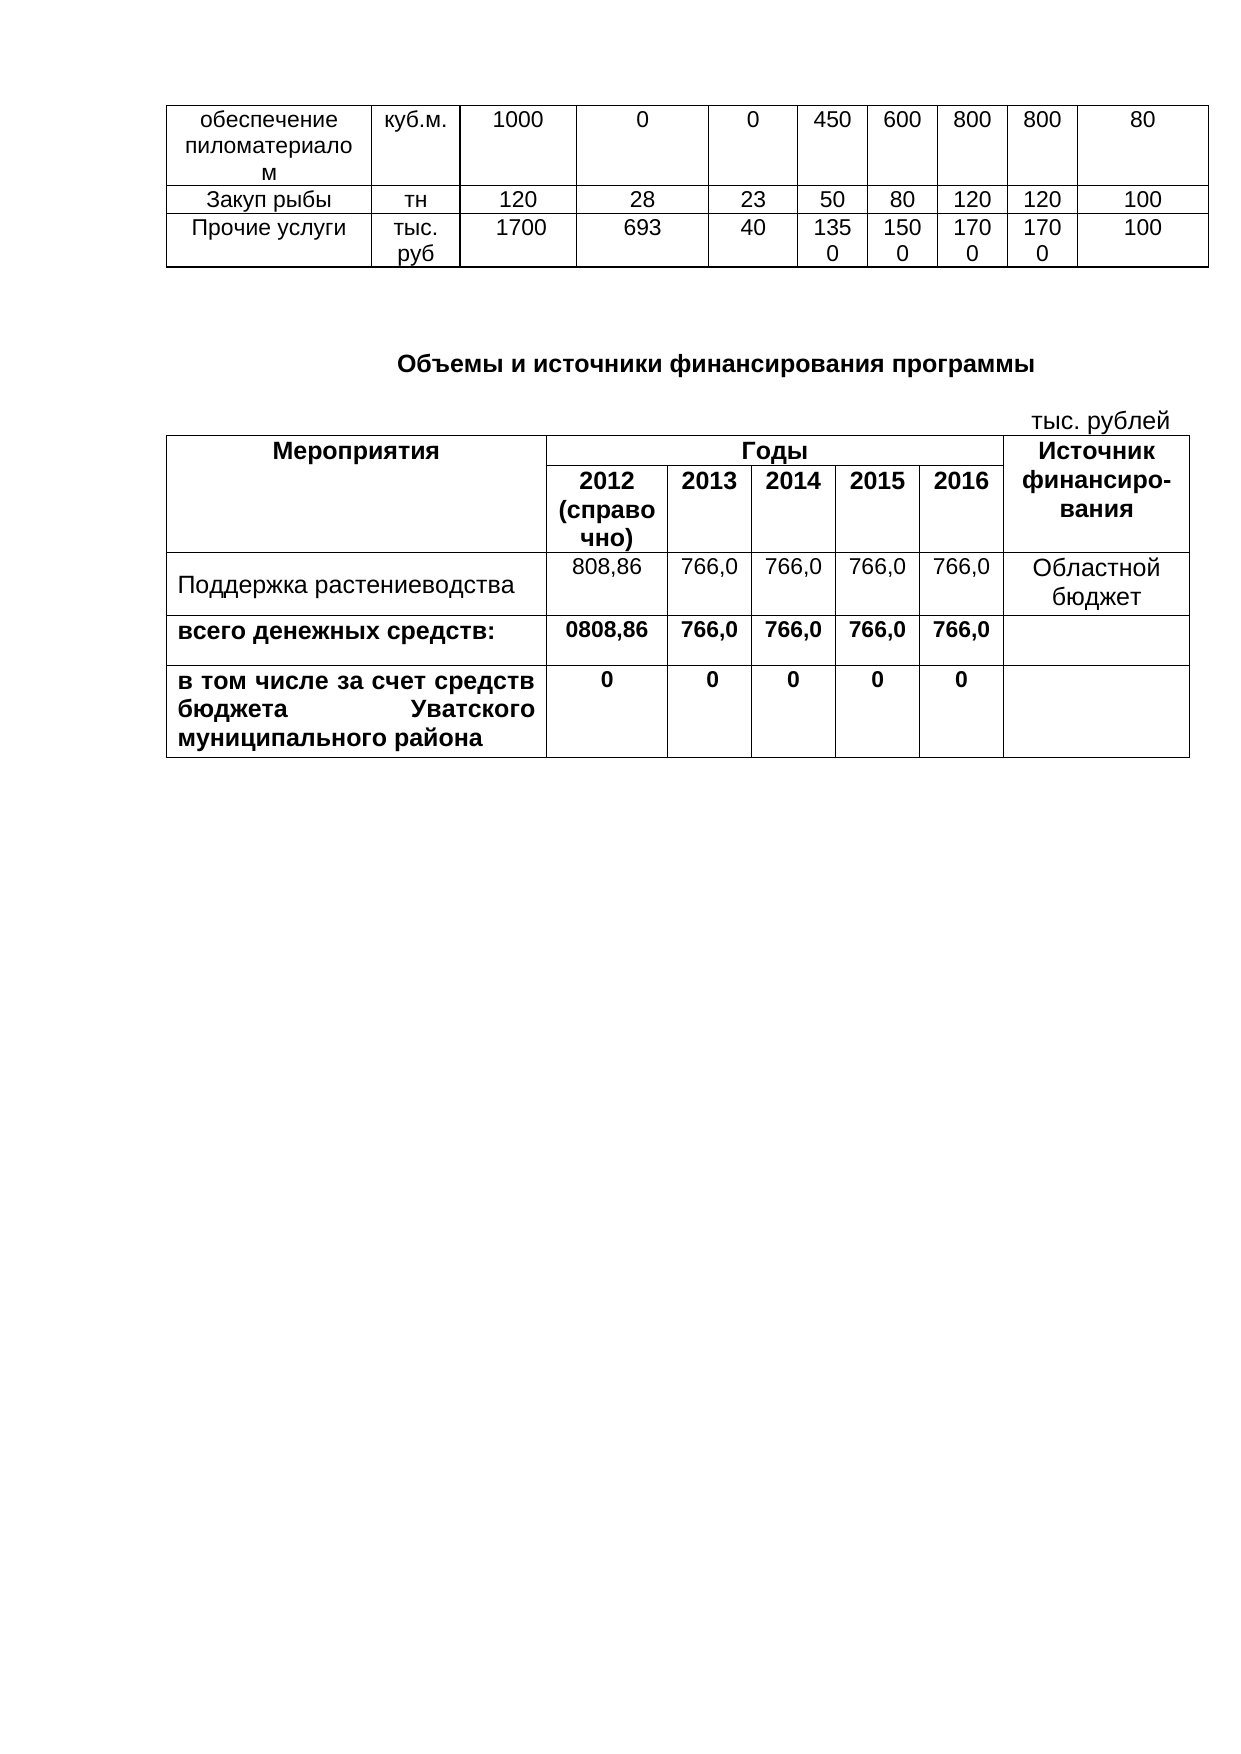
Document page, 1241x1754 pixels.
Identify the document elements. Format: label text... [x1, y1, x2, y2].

table_cell в том числе за счет средств бюджета Уватского муниципального района [167, 666, 546, 757]
text тыс. рублей [177, 406, 1181, 435]
table_cell куб.м. [372, 106, 459, 185]
table_cell 40 [709, 214, 797, 266]
table_cell 1000 [461, 106, 576, 185]
table_cell 808,86 [547, 553, 667, 615]
table_cell 800 [938, 106, 1007, 185]
table_cell 766,0 [920, 616, 1003, 665]
table_cell Закуп рыбы [167, 186, 371, 213]
table_cell 1350 [798, 214, 867, 266]
table_header Годы [547, 436, 1003, 465]
table_cell тн [372, 186, 459, 213]
table_cell 693 [577, 214, 708, 266]
table_cell 766,0 [836, 616, 919, 665]
table_cell 50 [798, 186, 867, 213]
table_cell 0 [547, 666, 667, 757]
table_cell 1700 [461, 214, 576, 266]
table_cell 800 [1008, 106, 1077, 185]
table_cell 2013 [668, 466, 751, 552]
table_cell 2014 [752, 466, 835, 552]
table_cell Прочие услуги [167, 214, 371, 266]
table_cell [1004, 666, 1189, 757]
table_cell 1700 [1008, 214, 1077, 266]
table_cell 120 [461, 186, 576, 213]
table_cell 766,0 [752, 616, 835, 665]
table_cell 0 [668, 666, 751, 757]
text Объемы и источники финансирования программы [177, 349, 1181, 378]
table_cell Поддержка растениеводства [167, 553, 546, 615]
table_cell 1700 [938, 214, 1007, 266]
table_cell 600 [868, 106, 937, 185]
table_cell 100 [1078, 186, 1208, 213]
table_cell 766,0 [836, 553, 919, 615]
table_header Мероприятия [167, 436, 546, 552]
table_cell 28 [577, 186, 708, 213]
table_cell 0 [920, 666, 1003, 757]
table_cell 808,86 [547, 616, 667, 665]
table_cell 80 [1078, 106, 1208, 185]
table_cell 0 [709, 106, 797, 185]
table_cell 450 [798, 106, 867, 185]
table_cell Областной бюджет [1004, 553, 1189, 615]
table_cell всего денежных средств: [167, 616, 546, 665]
table_cell [1004, 616, 1189, 665]
table_cell 2016 [920, 466, 1003, 552]
table_cell 80 [868, 186, 937, 213]
table_cell 766,0 [668, 553, 751, 615]
table_cell 1500 [868, 214, 937, 266]
table_cell обеспечение пиломатериалом [167, 106, 371, 185]
table_cell 0 [577, 106, 708, 185]
table_cell 2012 (справочно) [547, 466, 667, 552]
table_cell 0 [752, 666, 835, 757]
table_cell 23 [709, 186, 797, 213]
table_cell 120 [938, 186, 1007, 213]
table_cell 766,0 [752, 553, 835, 615]
table_cell 120 [1008, 186, 1077, 213]
table_cell 2015 [836, 466, 919, 552]
table_cell тыс. руб [372, 214, 459, 266]
table_header Источник финансиро-вания [1004, 436, 1189, 552]
table_cell 766,0 [920, 553, 1003, 615]
table_cell 766,0 [668, 616, 751, 665]
table_cell 100 [1078, 214, 1208, 266]
table_cell 0 [836, 666, 919, 757]
